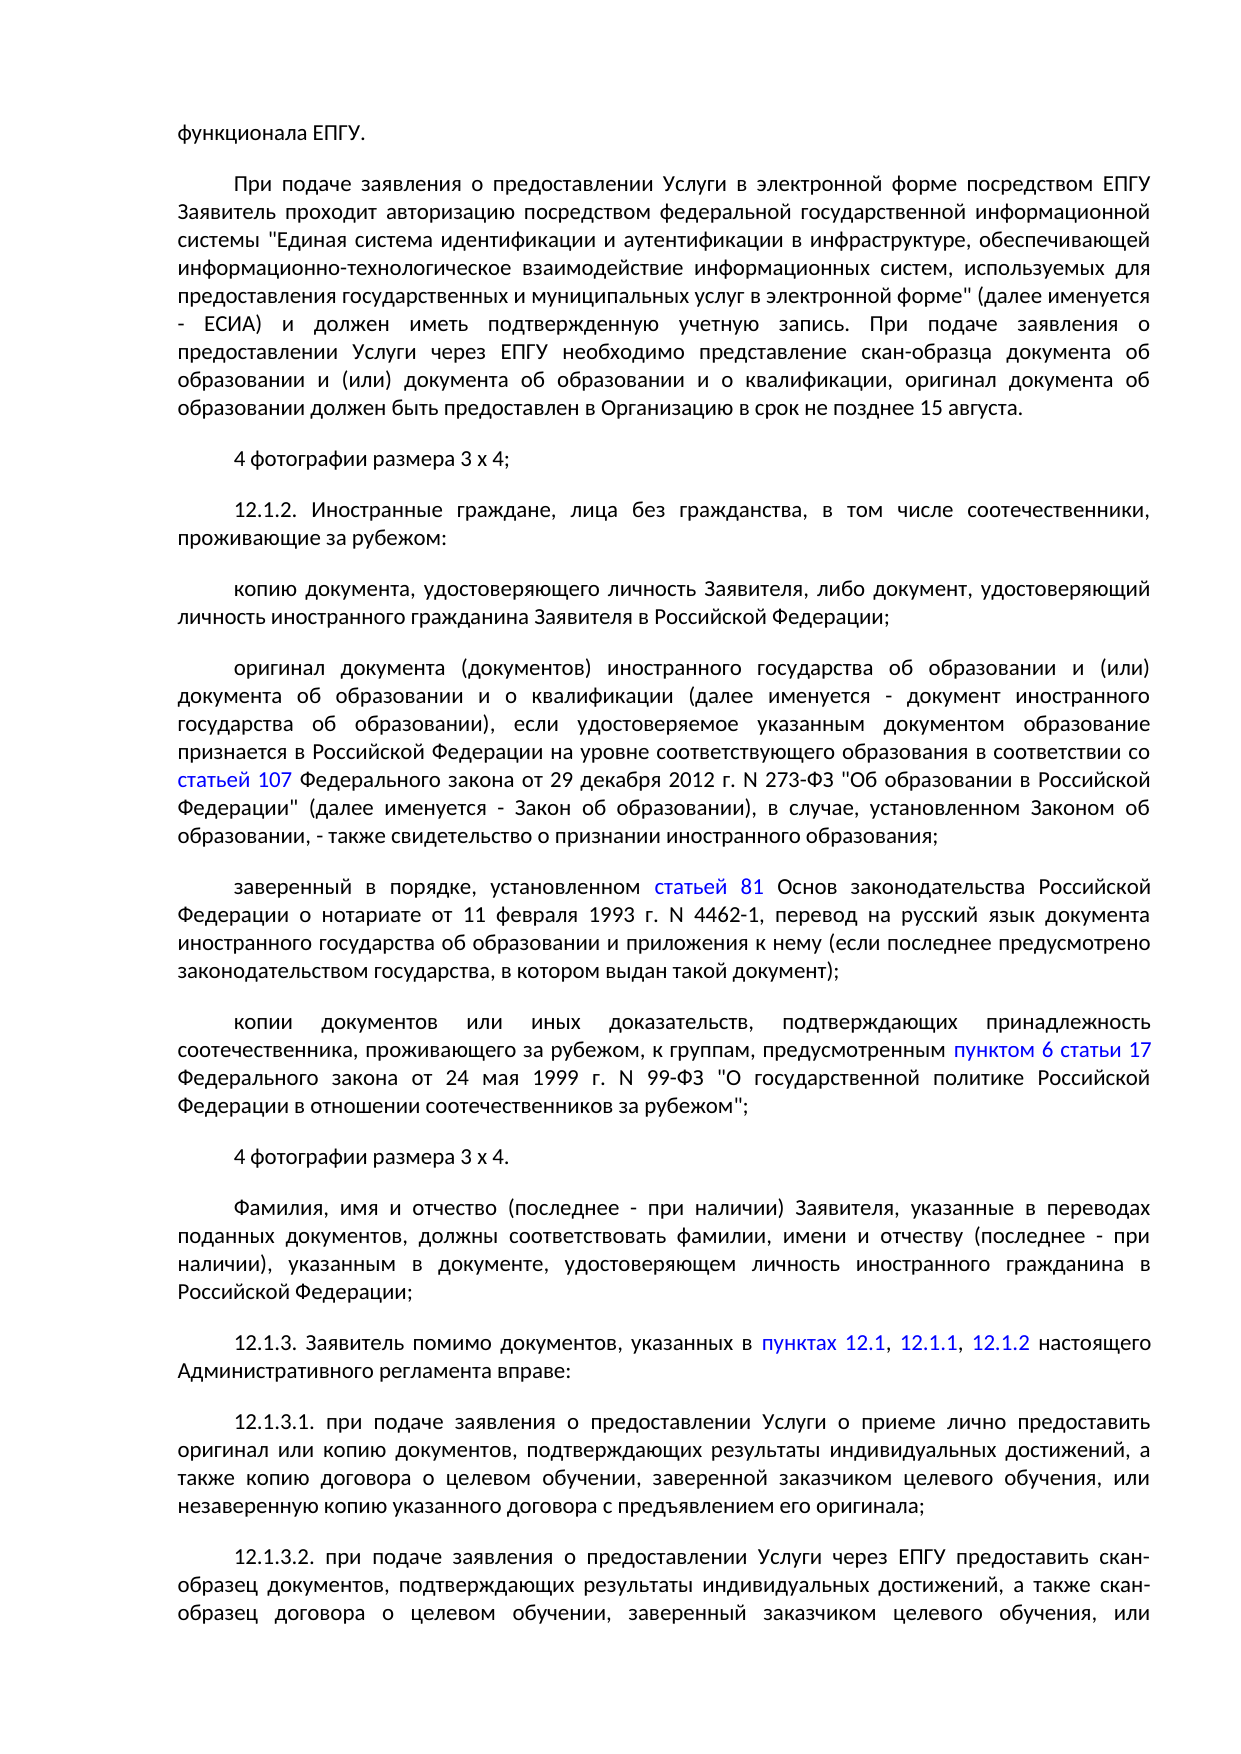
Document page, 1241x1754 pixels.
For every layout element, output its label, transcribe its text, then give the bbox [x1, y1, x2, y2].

text копии документов или иных доказательств, подтверждающих принадлежность соотечественника, проживающего за рубежом, к группам, предусмотренным пунктом 6 статьи 17 Федерального закона от 24 мая 1999 г. N 99-ФЗ "О государственной политике Российской Федерации в отношении соотечественников за рубежом"; [177, 1007, 1152, 1119]
text 4 фотографии размера 3 x 4. [177, 1142, 1152, 1170]
text 12.1.3. Заявитель помимо документов, указанных в пунктах 12.1, 12.1.1, 12.1.2 настоящего Административного регламента вправе: [177, 1328, 1152, 1384]
text копию документа, удостоверяющего личность Заявителя, либо документ, удостоверяющий личность иностранного гражданина Заявителя в Российской Федерации; [177, 574, 1152, 630]
text Фамилия, имя и отчество (последнее - при наличии) Заявителя, указанные в переводах поданных документов, должны соответствовать фамилии, имени и отчеству (последнее - при наличии), указанным в документе, удостоверяющем личность иностранного гражданина в Российской Федерации; [177, 1193, 1152, 1305]
text оригинал документа (документов) иностранного государства об образовании и (или) документа об образовании и о квалификации (далее именуется - документ иностранного государства об образовании), если удостоверяемое указанным документом образование признается в Российской Федерации на уровне соответствующего образования в соответствии со статьей 107 Федерального закона от 29 декабря 2012 г. N 273-ФЗ "Об образовании в Российской Федерации" (далее именуется - Закон об образовании), в случае, установленном Законом об образовании, - также свидетельство о признании иностранного образования; [177, 653, 1152, 849]
text 12.1.2. Иностранные граждане, лица без гражданства, в том числе соотечественники, проживающие за рубежом: [177, 495, 1152, 551]
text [177, 1542, 1152, 1626]
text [177, 118, 1152, 146]
text При подаче заявления о предоставлении Услуги в электронной форме посредством ЕПГУ Заявитель проходит авторизацию посредством федеральной государственной информационной системы "Единая система идентификации и аутентификации в инфраструктуре, обеспечивающей информационно-технологическое взаимодействие информационных систем, используемых для предоставления государственных и муниципальных услуг в электронной форме" (далее именуется - ЕСИА) и должен иметь подтвержденную учетную запись. При подаче заявления о предоставлении Услуги через ЕПГУ необходимо представление скан-образца документа об образовании и (или) документа об образовании и о квалификации, оригинал документа об образовании должен быть предоставлен в Организацию в срок не позднее 15 августа. [177, 169, 1152, 421]
text 12.1.3.1. при подаче заявления о предоставлении Услуги о приеме лично предоставить оригинал или копию документов, подтверждающих результаты индивидуальных достижений, а также копию договора о целевом обучении, заверенной заказчиком целевого обучения, или незаверенную копию указанного договора с предъявлением его оригинала; [177, 1407, 1152, 1519]
text 4 фотографии размера 3 x 4; [177, 444, 1152, 472]
text заверенный в порядке, установленном статьей 81 Основ законодательства Российской Федерации о нотариате от 11 февраля 1993 г. N 4462-1, перевод на русский язык документа иностранного государства об образовании и приложения к нему (если последнее предусмотрено законодательством государства, в котором выдан такой документ); [177, 872, 1152, 984]
